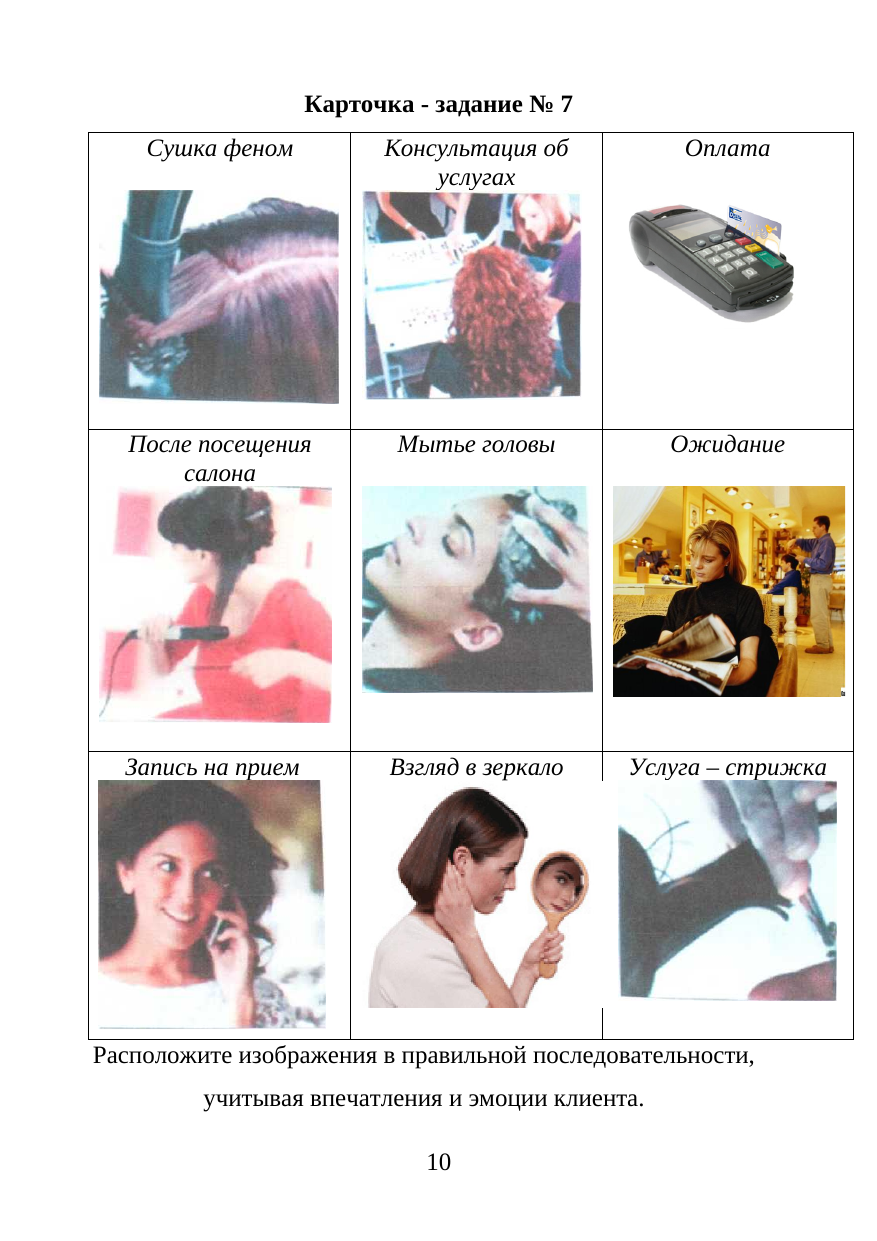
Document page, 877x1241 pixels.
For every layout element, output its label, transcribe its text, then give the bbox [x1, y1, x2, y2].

picture [99, 190, 339, 404]
table_cell Услуга – стрижка [603, 752, 853, 1039]
table_cell Мытье головы [351, 430, 602, 751]
picture [362, 190, 582, 400]
picture [618, 780, 837, 1001]
table_cell Запись на прием [89, 752, 350, 1039]
table_cell Ожидание [603, 430, 853, 751]
picture [362, 486, 593, 693]
table_header Оплата [603, 133, 853, 428]
text Расположите изображения в правильной последовательности, учитывая впечатления и эмоции клиента. [89, 1040, 759, 1112]
picture [623, 190, 803, 329]
picture [98, 780, 326, 1029]
picture [362, 781, 603, 1008]
text Карточка - задание № 7 [89, 89, 788, 117]
picture [99, 486, 332, 723]
table_cell После посещения салона [89, 430, 350, 751]
table_header Консультация об услугах [351, 133, 602, 428]
table_cell Взгляд в зеркало [351, 752, 602, 1039]
table_header Сушка феном [89, 133, 350, 428]
picture [613, 486, 846, 697]
